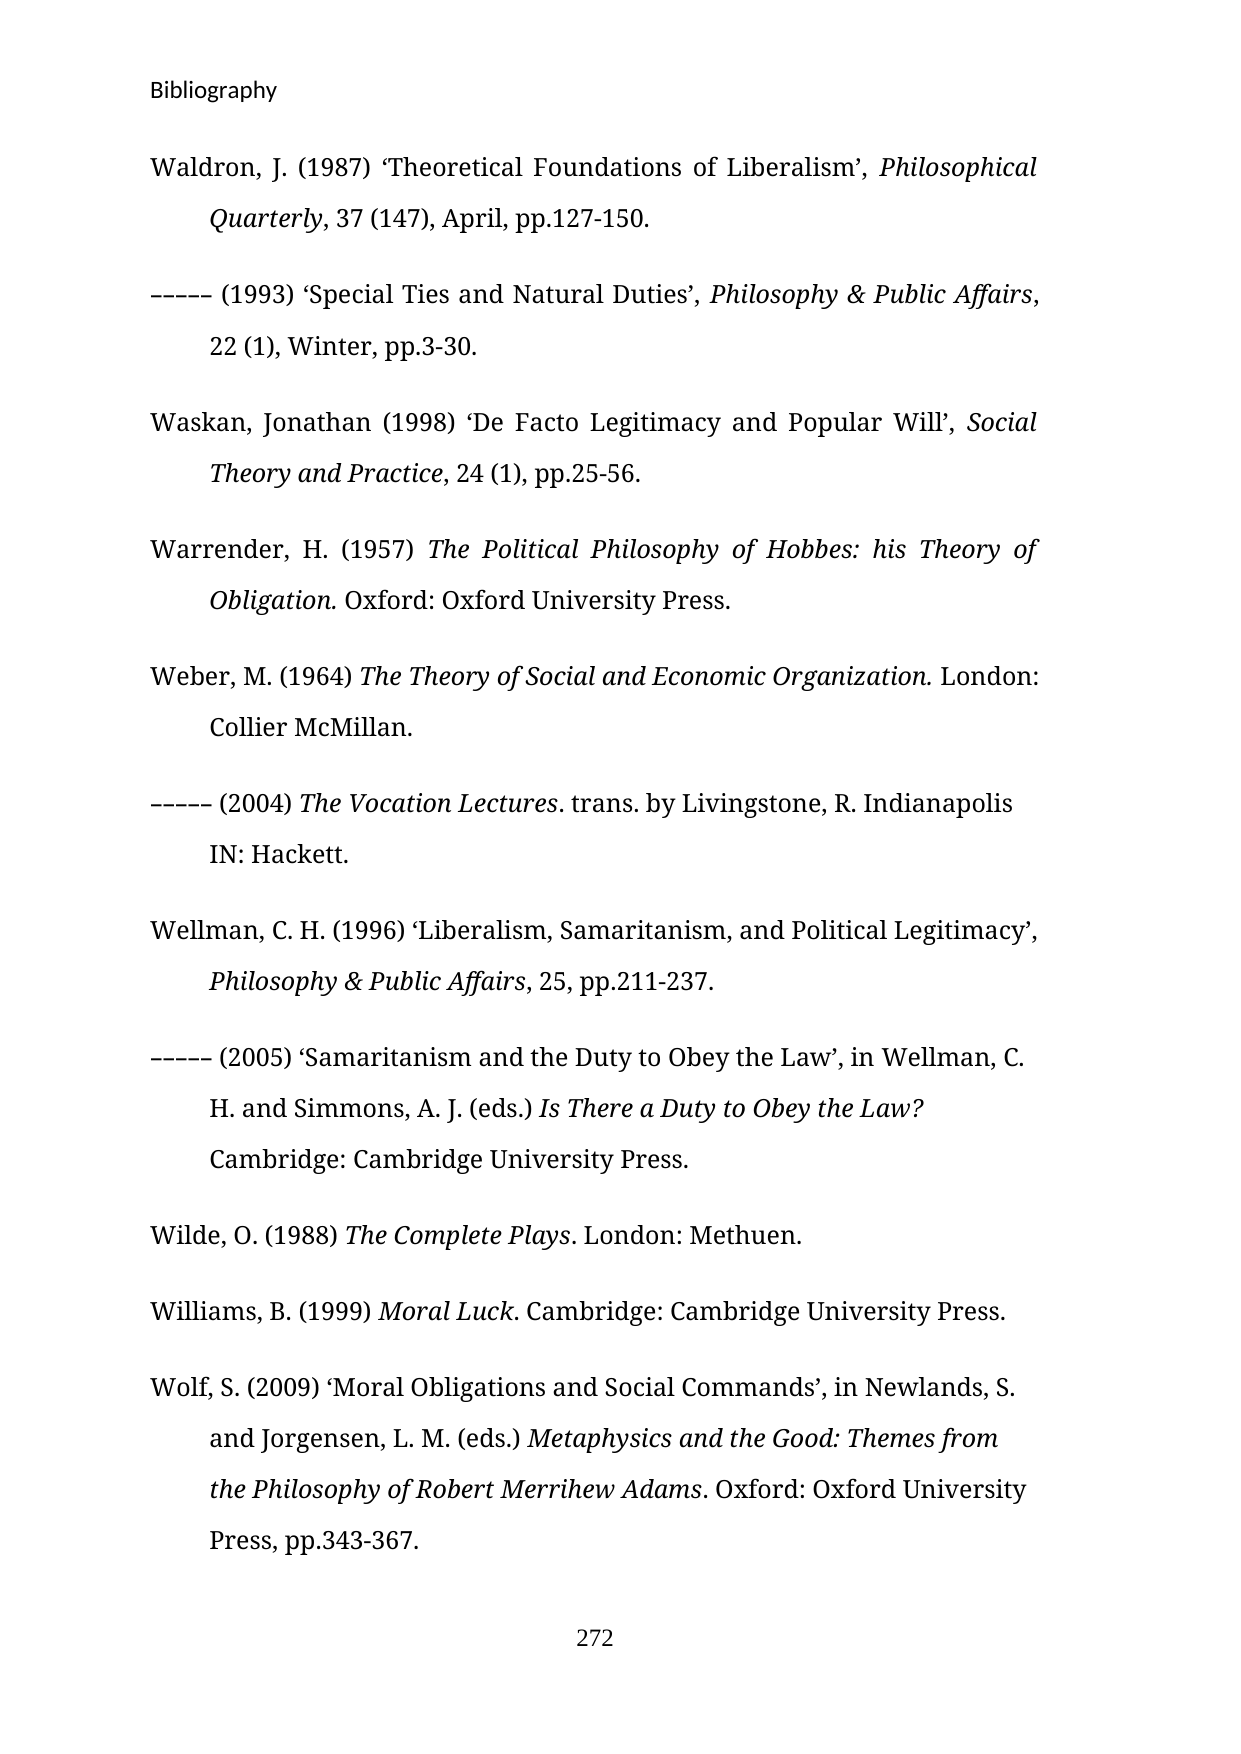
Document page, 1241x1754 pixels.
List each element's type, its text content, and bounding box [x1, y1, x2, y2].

text Waskan, Jonathan (1998) ‘De Facto Legitimacy and Popular Will’, Social Theory and Practice, 24 (1), pp.25-56. [150, 404, 1039, 489]
text Wilde, O. (1988) The Complete Plays. London: Methuen. [150, 1218, 1039, 1252]
text Waldron, J. (1987) ‘Theoretical Foundations of Liberalism’, Philosophical Quarterly, 37 (147), April, pp.127-150. [150, 150, 1039, 235]
text Wolf, S. (2009) ‘Moral Obligations and Social Commands’, in Newlands, S. and Jorgensen, L. M. (eds.) Metaphysics and the Good: Themes from the Philosophy of Robert Merrihew Adams. Oxford: Oxford University Press, pp.343-367. [150, 1370, 1039, 1557]
text Wellman, C. H. (1996) ‘Liberalism, Samaritanism, and Political Legitimacy’, Philosophy & Public Affairs, 25, pp.211-237. [150, 912, 1039, 998]
text Warrender, H. (1957) The Political Philosophy of Hobbes: his Theory of Obligation. Oxford: Oxford University Press. [150, 531, 1039, 616]
text Williams, B. (1999) Moral Luck. Cambridge: Cambridge University Press. [150, 1294, 1039, 1328]
text ––––– (1993) ‘Special Ties and Natural Duties’, Philosophy & Public Affairs, 22 (1), Winter, pp.3-30. [150, 277, 1039, 362]
text Weber, M. (1964) The Theory of Social and Economic Organization. London: Collier McMillan. [150, 658, 1039, 743]
text ––––– (2005) ‘Samaritanism and the Duty to Obey the Law’, in Wellman, C. H. and Simmons, A. J. (eds.) Is There a Duty to Obey the Law? Cambridge: Cambridge University Press. [150, 1039, 1039, 1176]
text ––––– (2004) The Vocation Lectures. trans. by Livingstone, R. Indianapolis IN: Hackett. [150, 785, 1039, 871]
